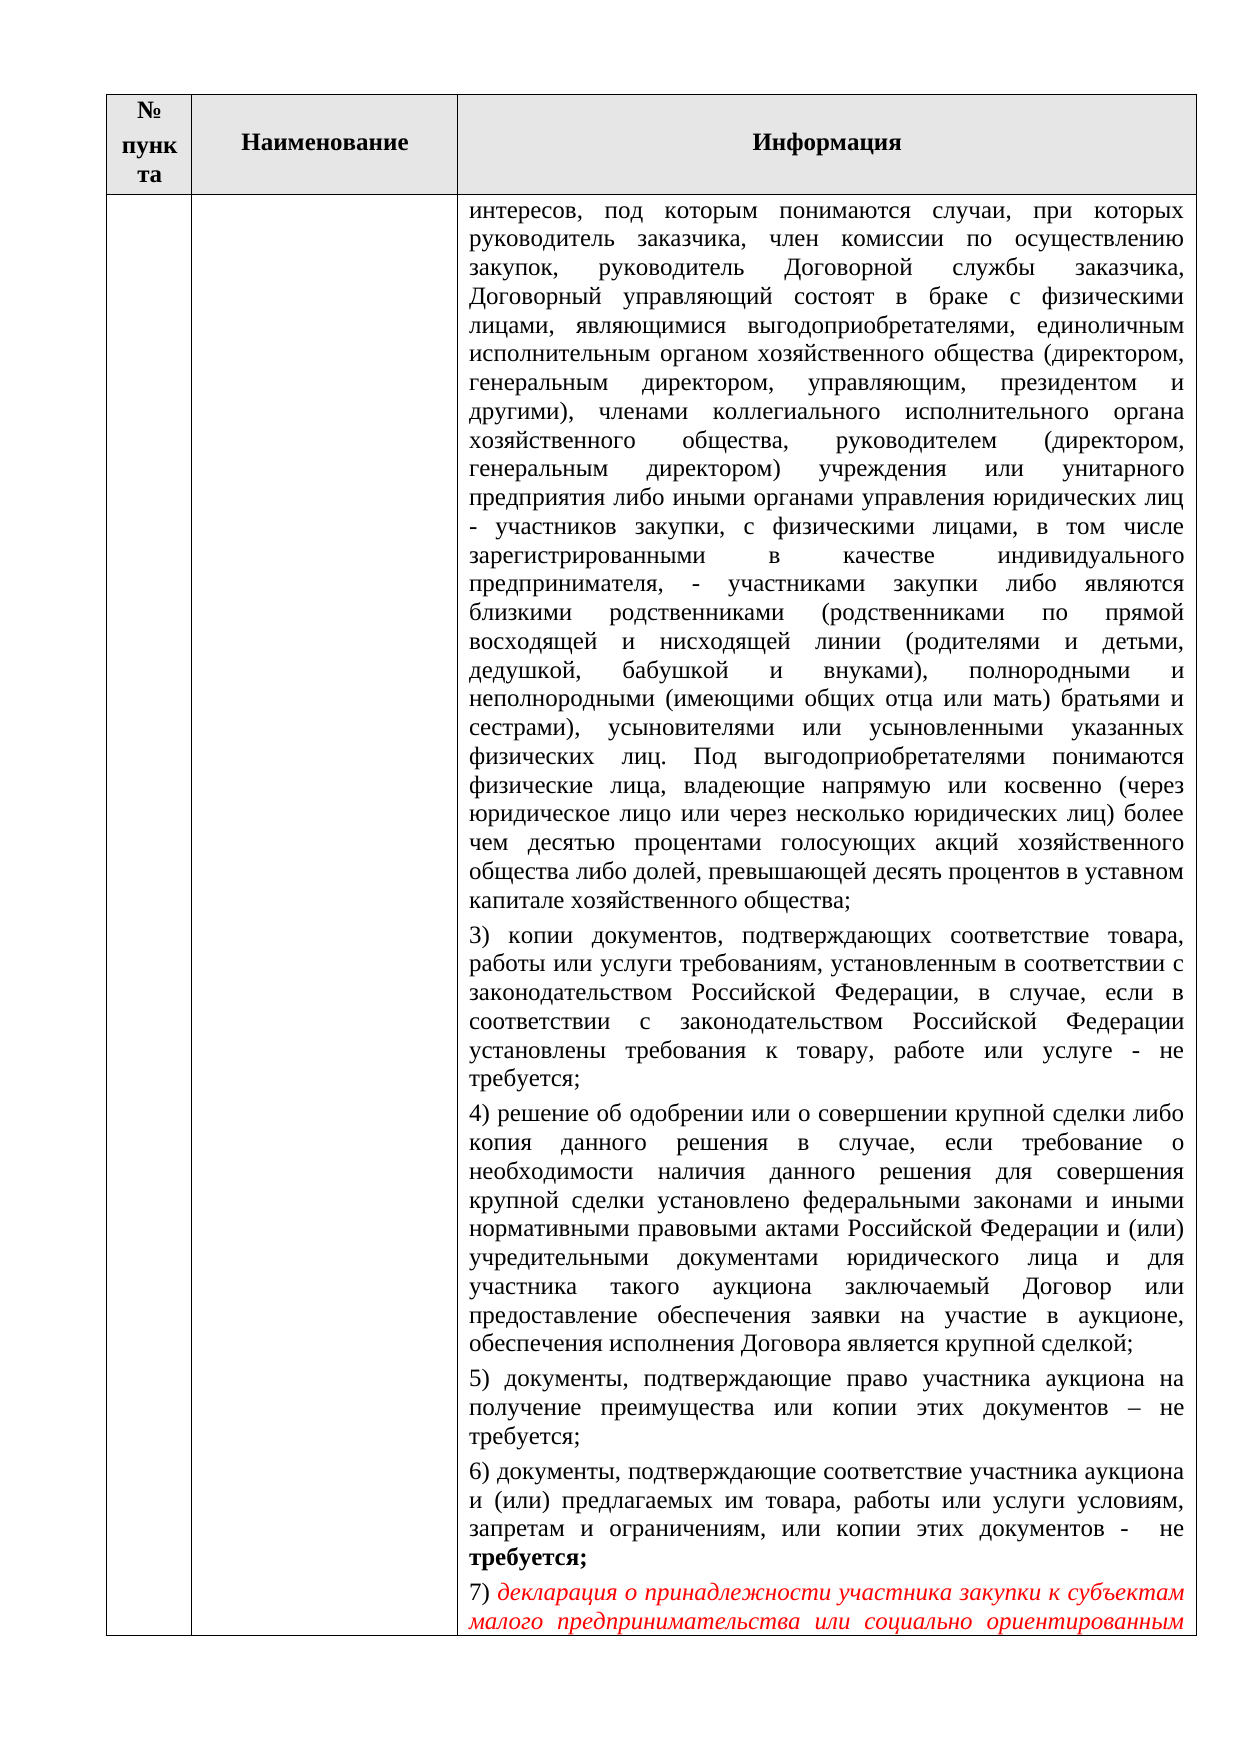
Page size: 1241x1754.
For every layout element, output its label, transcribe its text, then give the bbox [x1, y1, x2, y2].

table_cell [107, 195, 191, 1635]
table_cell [458, 195, 1196, 1635]
table_header Наименование [192, 95, 457, 194]
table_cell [192, 195, 457, 1635]
table_header № пункта [107, 95, 191, 194]
table_header Информация [458, 95, 1196, 194]
